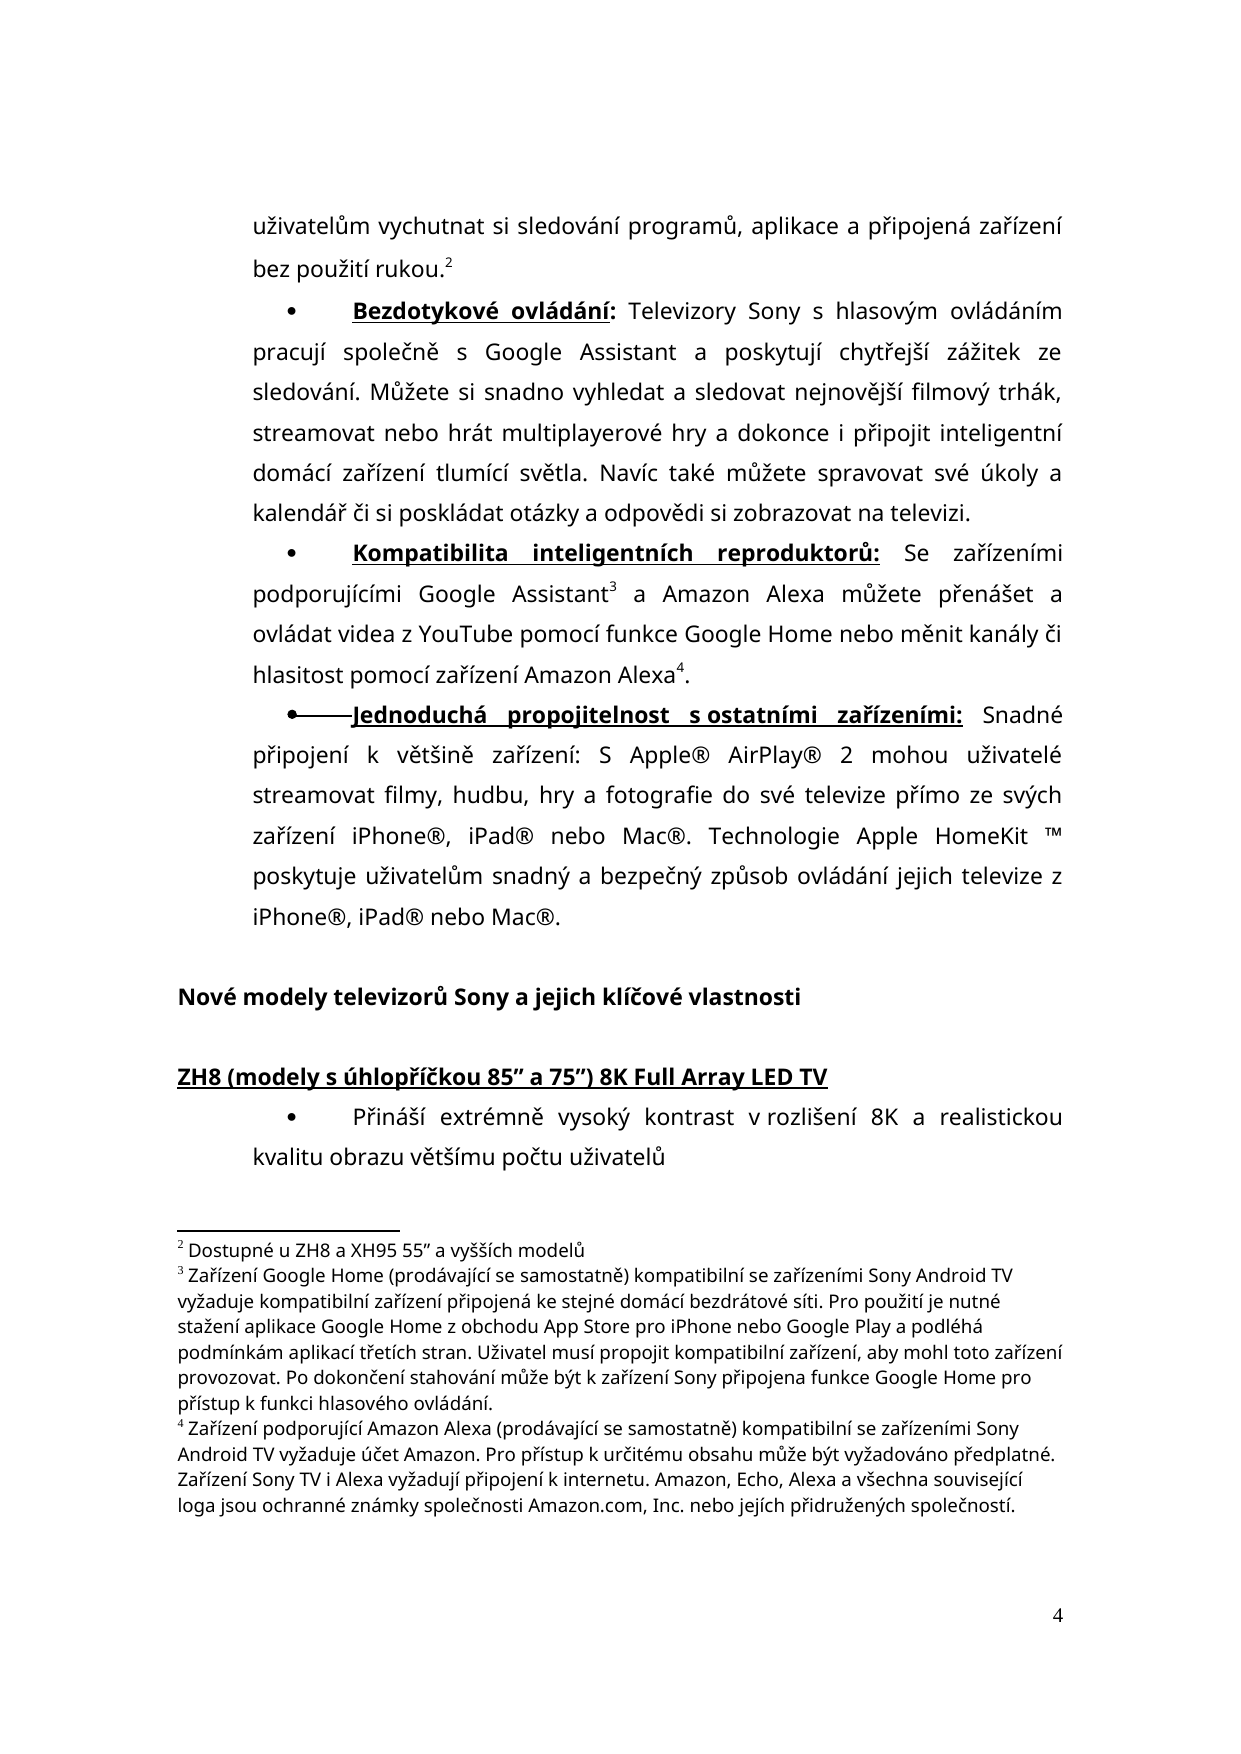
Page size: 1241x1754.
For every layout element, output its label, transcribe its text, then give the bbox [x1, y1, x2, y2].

list Bezdotykové ovládání: Televizory Sony s hlasovým ovládáním pracují společně s Google Assistant a poskytují chytřejší zážitek ze sledování. Můžete si snadno vyhledat a sledovat nejnovější filmový trhák, streamovat nebo hrát multiplayerové hry a dokonce i připojit inteligentní domácí zařízení tlumící světla. Navíc také můžete spravovat své úkoly a kalendář či si poskládat otázky a odpovědi si zobrazovat na televizi. [252, 292, 1063, 532]
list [252, 207, 1063, 287]
list Přináší extrémně vysoký kontrast v rozlišení 8K a realistickou kvalitu obrazu většímu počtu uživatelů [252, 1098, 1063, 1176]
text Nové modely televizorů Sony a jejich klíčové vlastnosti [177, 978, 1063, 1015]
list Jednoduchá propojitelnost s ostatními zařízeními: Snadné připojení k většině zařízení: S Apple® AirPlay® 2 mohou uživatelé streamovat filmy, hudbu, hry a fotografie do své televize přímo ze svých zařízení iPhone®, iPad® nebo Mac®. Technologie Apple HomeKit ™ poskytuje uživatelům snadný a bezpečný způsob ovládání jejich televize z iPhone®, iPad® nebo Mac®. [252, 695, 1063, 975]
text ZH8 (modely s úhlopříčkou 85” a 75”) 8K Full Array LED TV [177, 1058, 1063, 1095]
list Kompatibilita inteligentních reproduktorů: Se zařízeními podporujícími Google Assistant a Amazon Alexa můžete přenášet a ovládat videa z YouTube pomocí funkce Google Home nebo měnit kanály či hlasitost pomocí zařízení Amazon Alexa. [252, 534, 1063, 693]
